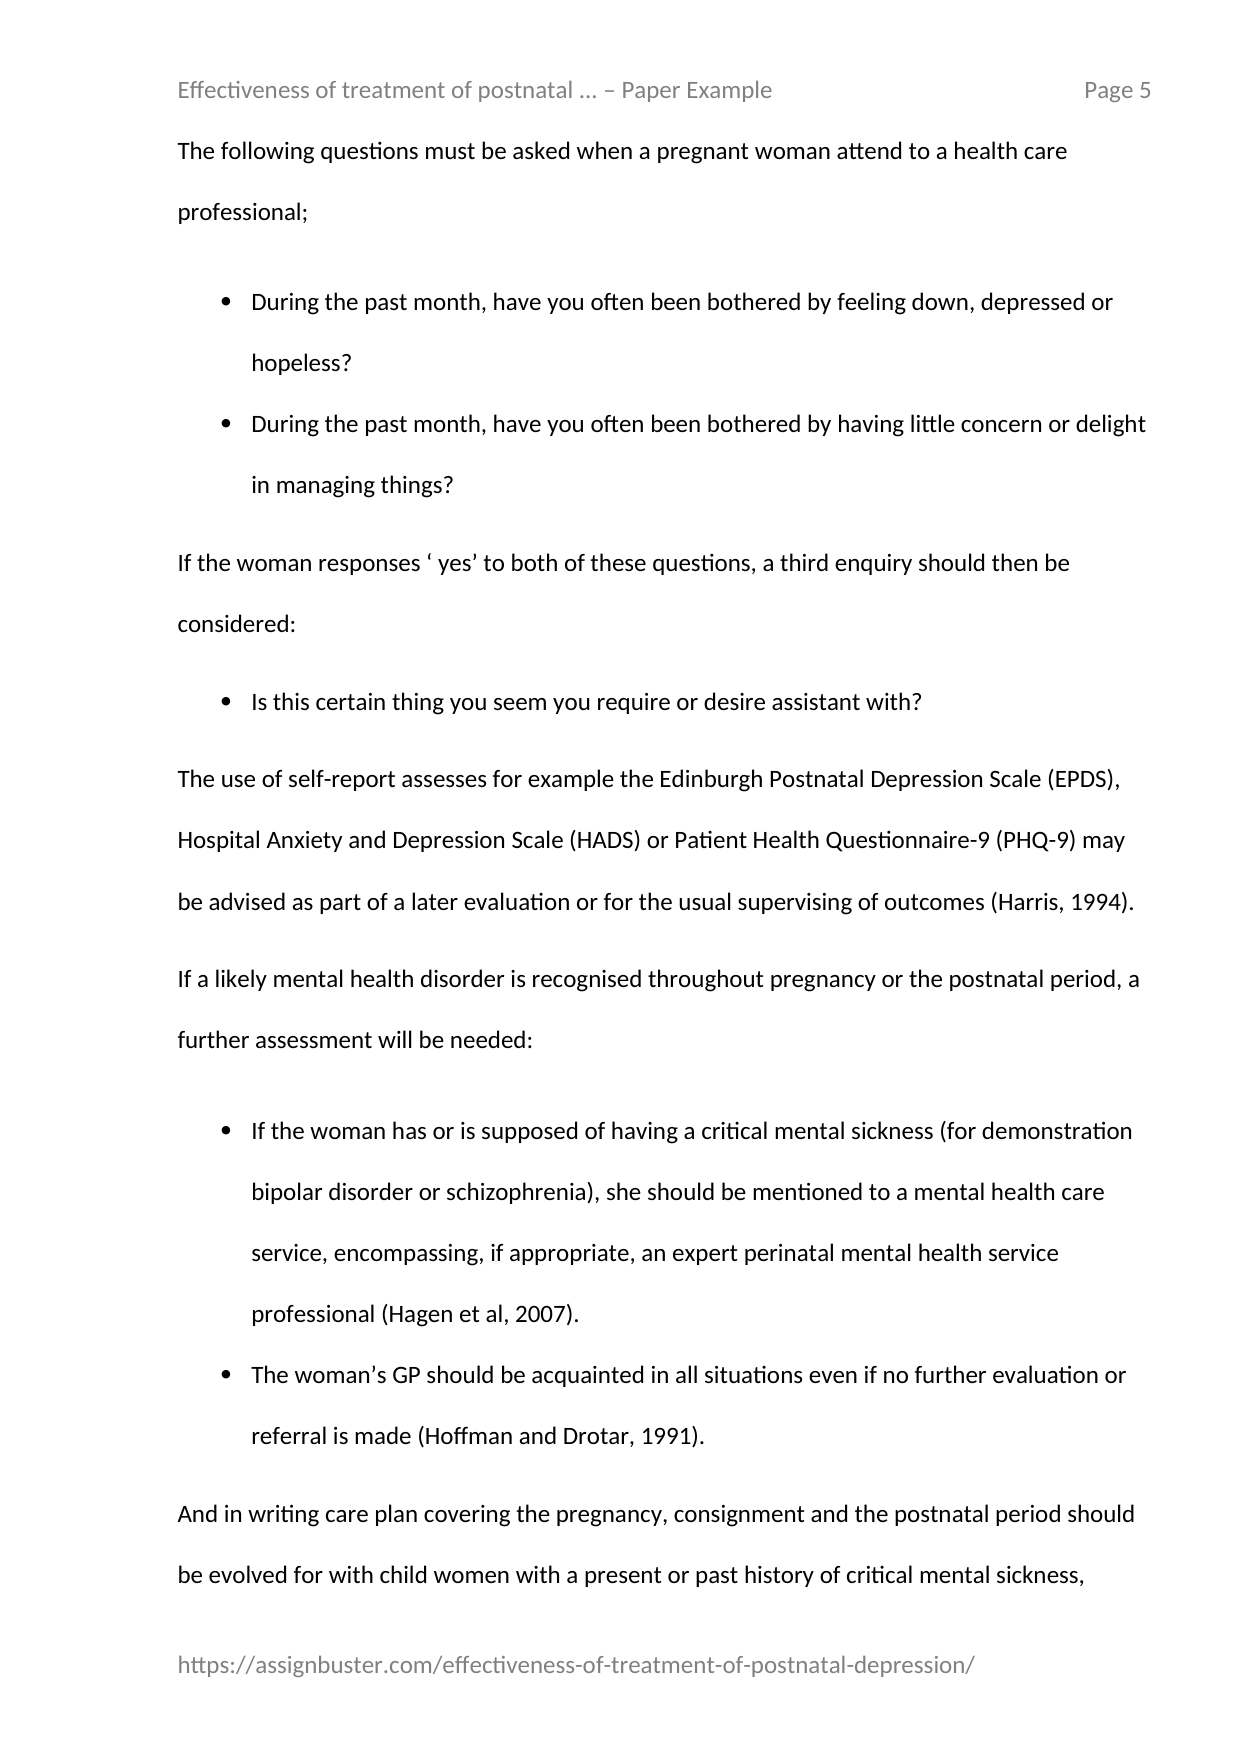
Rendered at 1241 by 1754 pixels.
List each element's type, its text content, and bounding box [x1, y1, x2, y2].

list The woman’s GP should be acquainted in all situations even if no further evaluation or referral is made (Hoffman and Drotar, 1991). [222, 1359, 1152, 1451]
list Is this certain thing you seem you require or desire assistant with? [222, 686, 1152, 716]
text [177, 1498, 1152, 1589]
text The following questions must be asked when a pregnant woman attend to a health care professional; [177, 135, 1152, 226]
list During the past month, have you often been bothered by having little concern or delight in managing things? [222, 408, 1152, 500]
list During the past month, have you often been bothered by feeling down, depressed or hopeless? [222, 286, 1152, 378]
text If a likely mental health disorder is recognised throughout pregnancy or the postnatal period, a further assessment will be needed: [177, 963, 1152, 1055]
text If the woman responses ‘ yes’ to both of these questions, a third enquiry should then be considered: [177, 547, 1152, 639]
text The use of self-report assesses for example the Edinburgh Postnatal Depression Scale (EPDS), Hospital Anxiety and Depression Scale (HADS) or Patient Health Questionnaire-9 (PHQ-9) may be advised as part of a later evaluation or for the usual supervising of outcomes (Harris, 1994). [177, 764, 1152, 916]
list If the woman has or is supposed of having a critical mental sickness (for demonstration bipolar disorder or schizophrenia), she should be mentioned to a mental health care service, encompassing, if appropriate, an expert perinatal mental health service professional (Hagen et al, 2007). [222, 1115, 1152, 1329]
